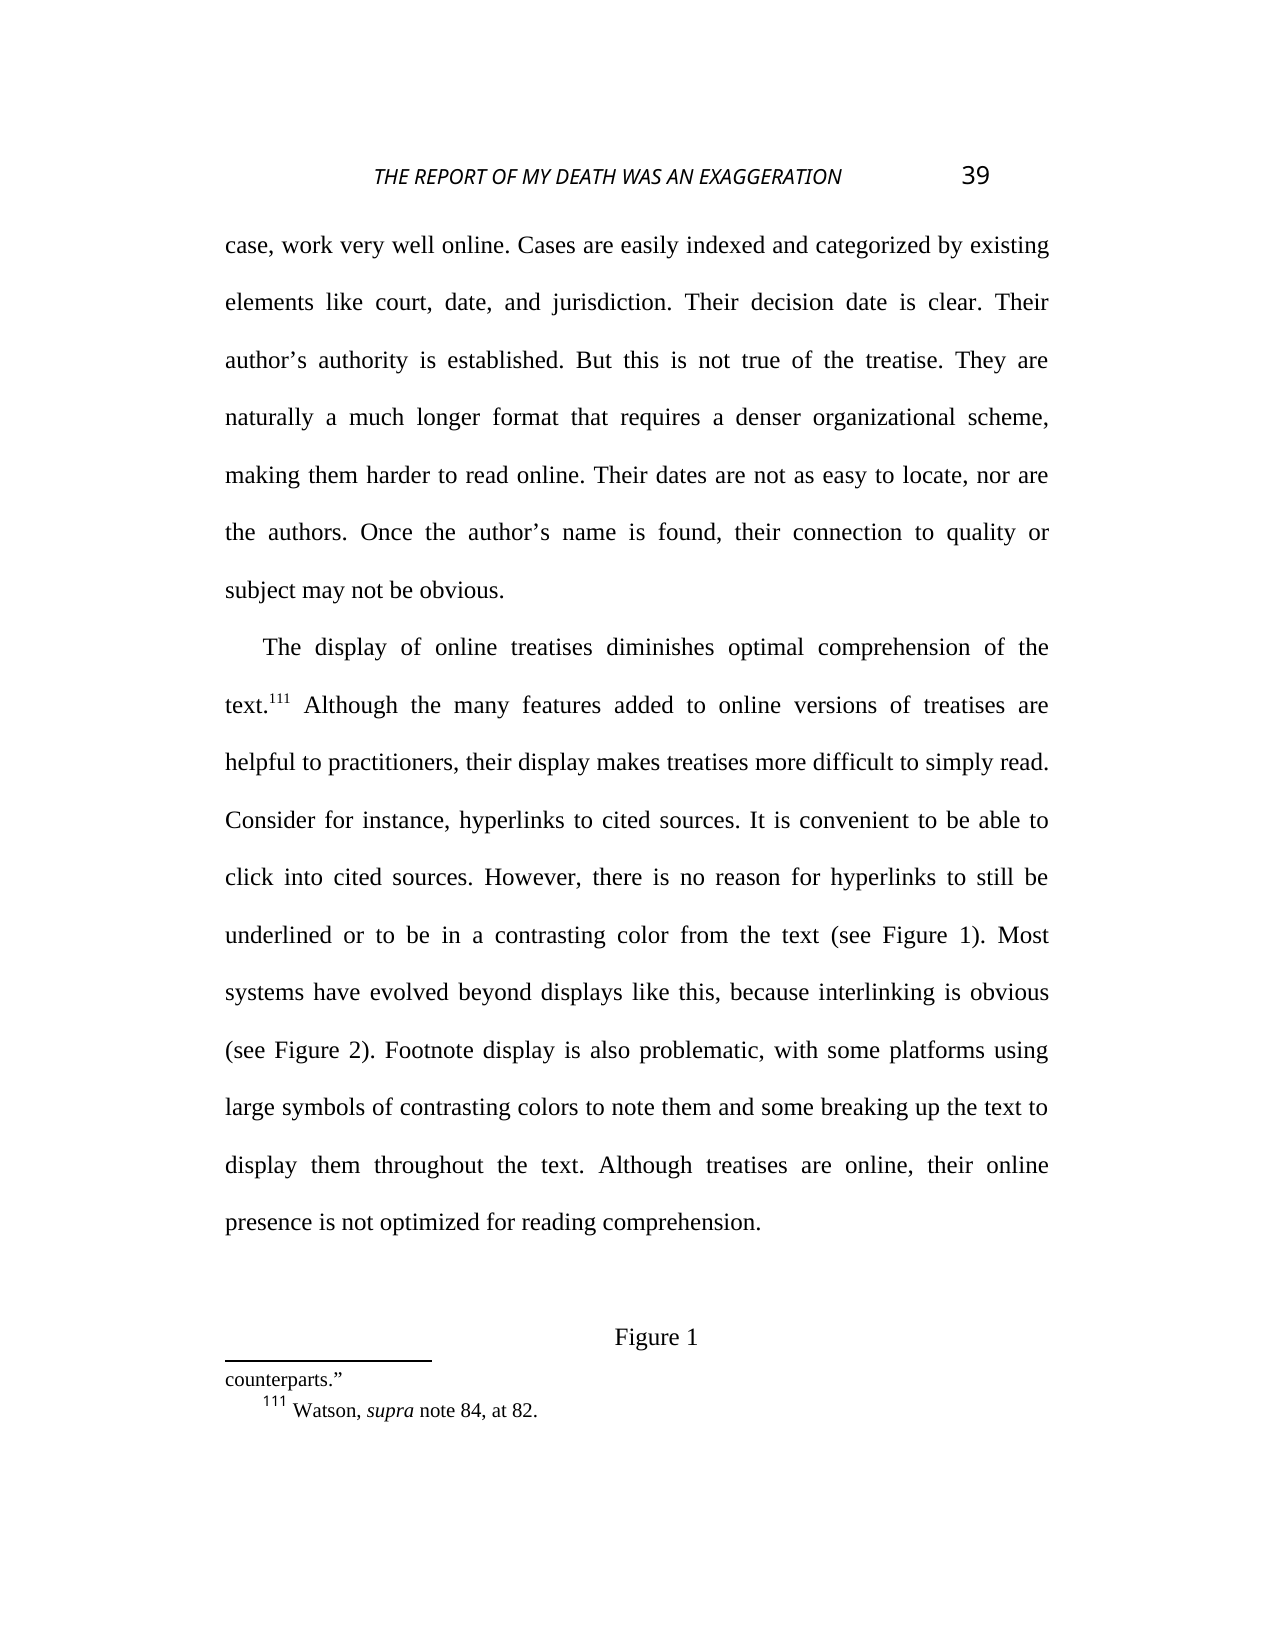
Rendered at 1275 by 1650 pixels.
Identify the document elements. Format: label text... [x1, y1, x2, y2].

text The display of online treatises diminishes optimal comprehension of the text. Although the many features added to online versions of treatises are helpful to practitioners, their display makes treatises more difficult to simply read. Consider for instance, hyperlinks to cited sources. It is convenient to be able to click into cited sources. However, there is no reason for hyperlinks to still be underlined or to be in a contrasting color from the text (see Figure 1). Most systems have evolved beyond displays like this, because interlinking is obvious (see Figure 2). Footnote display is also problematic, with some platforms using large symbols of contrasting colors to note them and some breaking up the text to display them throughout the text. Although treatises are online, their online presence is not optimized for reading comprehension. [225, 632, 1050, 1236]
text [225, 230, 1050, 604]
text Figure 1 [225, 1322, 1050, 1351]
